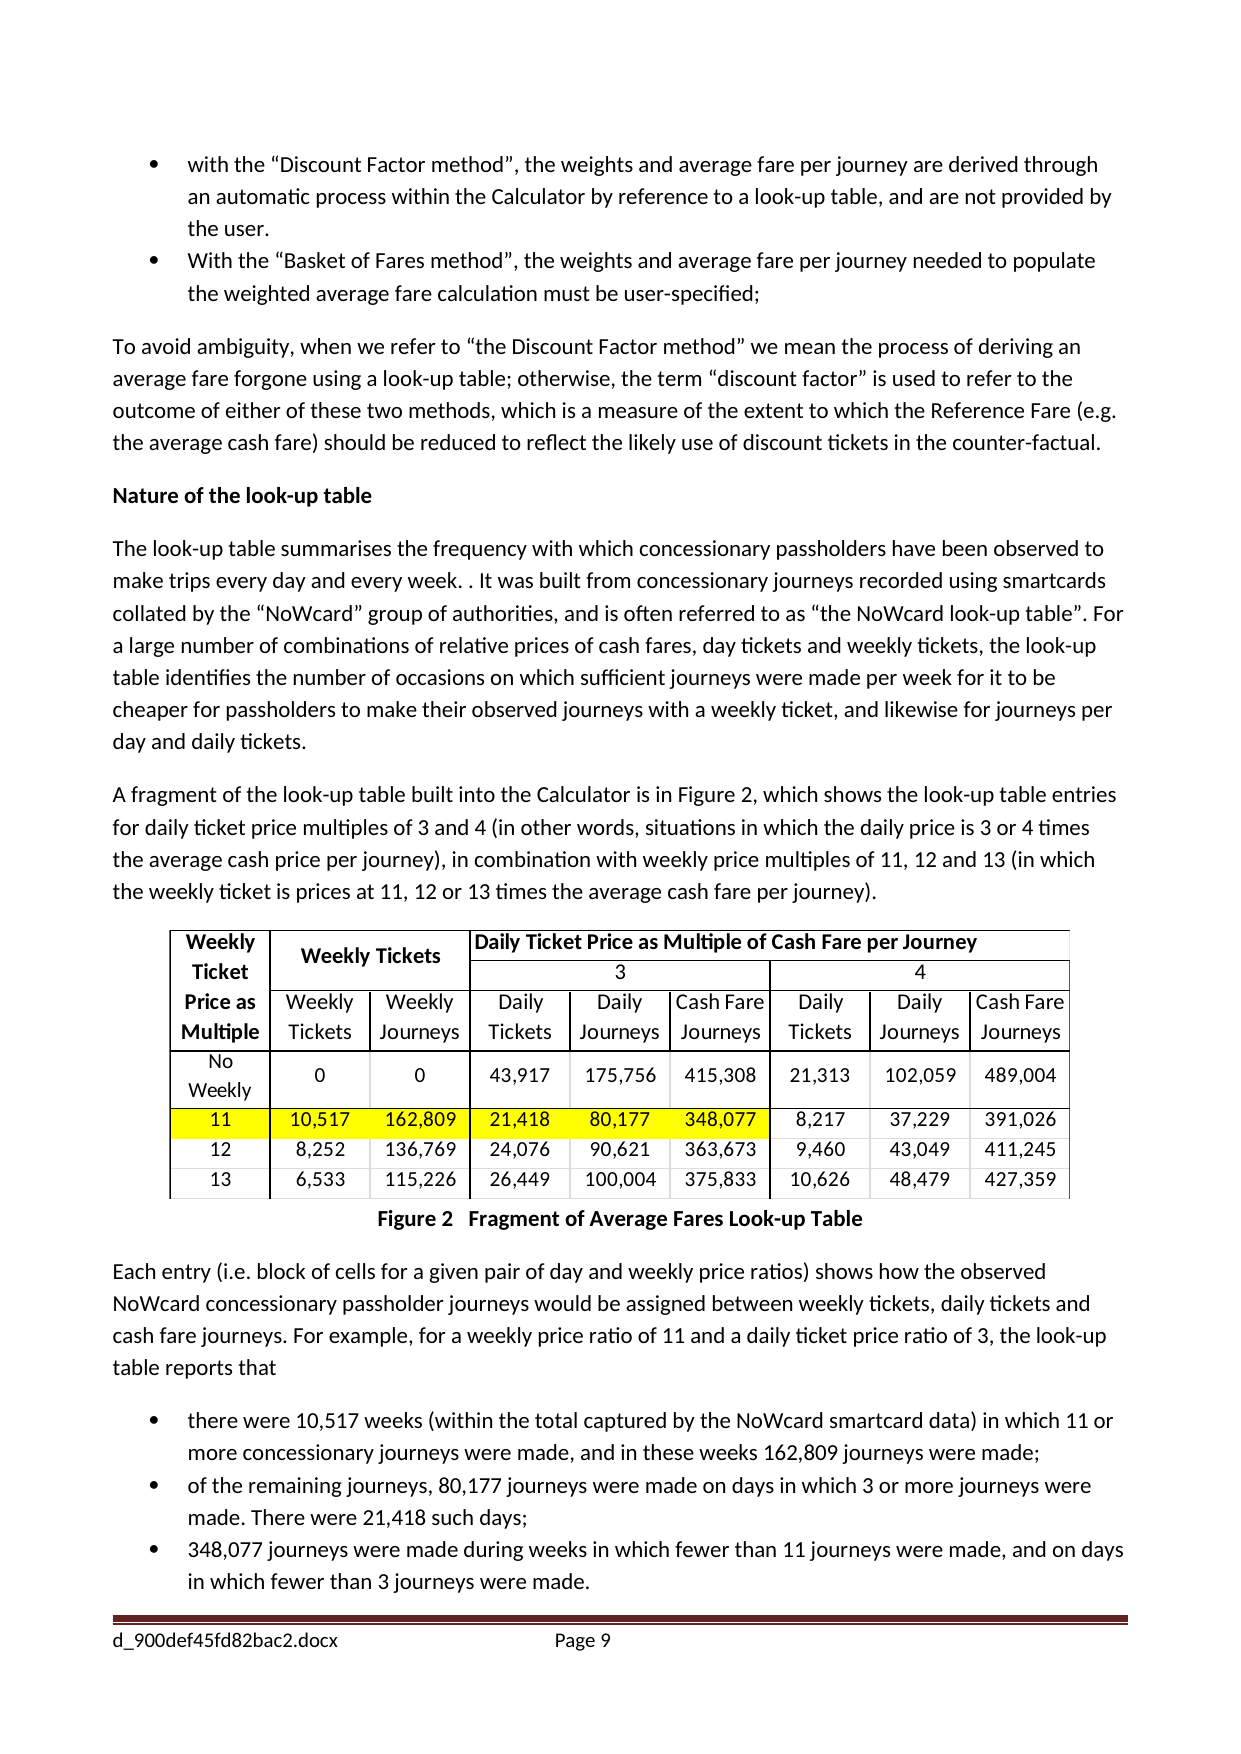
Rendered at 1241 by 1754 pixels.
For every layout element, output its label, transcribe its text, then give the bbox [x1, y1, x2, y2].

text Figure 2 Fragment of Average Fares Look-up Table [112, 1204, 1128, 1232]
text A fragment of the look-up table built into the Calculator is in Figure 2, which shows the look-up table entries for daily ticket price multiples of 3 and 4 (in other words, situations in which the daily price is 3 or 4 times the average cash price per journey), in combination with weekly price multiples of 11, 12 and 13 (in which the weekly ticket is prices at 11, 12 or 13 times the average cash fare per journey). [112, 781, 1128, 905]
list 348,077 journeys were made during weeks in which fewer than 11 journeys were made, and on days in which fewer than 3 journeys were made. [150, 1535, 1128, 1595]
text The look-up table summarises the frequency with which concessionary passholders have been observed to make trips every day and every week. . It was built from concessionary journeys recorded using smartcards collated by the “NoWcard” group of authorities, and is often referred to as “the NoWcard look-up table”. For a large number of combinations of relative prices of cash fares, day tickets and weekly tickets, the look-up table identifies the number of occasions on which sufficient journeys were made per week for it to be cheaper for passholders to make their observed journeys with a weekly ticket, and likewise for journeys per day and daily tickets. [112, 534, 1128, 756]
list of the remaining journeys, 80,177 journeys were made on days in which 3 or more journeys were made. There were 21,418 such days; [150, 1471, 1128, 1531]
list with the “Discount Factor method”, the weights and average fare per journey are derived through an automatic process within the Calculator by reference to a look-up table, and are not provided by the user. [150, 150, 1128, 242]
text Nature of the look-up table [112, 481, 1128, 509]
text Each entry (i.e. block of cells for a given pair of day and weekly price ratios) shows how the observed NoWcard concessionary passholder journeys would be assigned between weekly tickets, daily tickets and cash fare journeys. For example, for a weekly price ratio of 11 and a daily ticket price ratio of 3, the look-up table reports that [112, 1257, 1128, 1381]
text To avoid ambiguity, when we refer to “the Discount Factor method” we mean the process of deriving an average fare forgone using a look-up table; otherwise, the term “discount factor” is used to refer to the outcome of either of these two methods, which is a measure of the extent to which the Reference Fare (e.g. the average cash fare) should be reduced to reflect the likely use of discount tickets in the counter-factual. [112, 332, 1128, 456]
list With the “Basket of Fares method”, the weights and average fare per journey needed to populate the weighted average fare calculation must be user-specified; [150, 247, 1128, 307]
list there were 10,517 weeks (within the total captured by the NoWcard smartcard data) in which 11 or more concessionary journeys were made, and in these weeks 162,809 journeys were made; [150, 1406, 1128, 1467]
